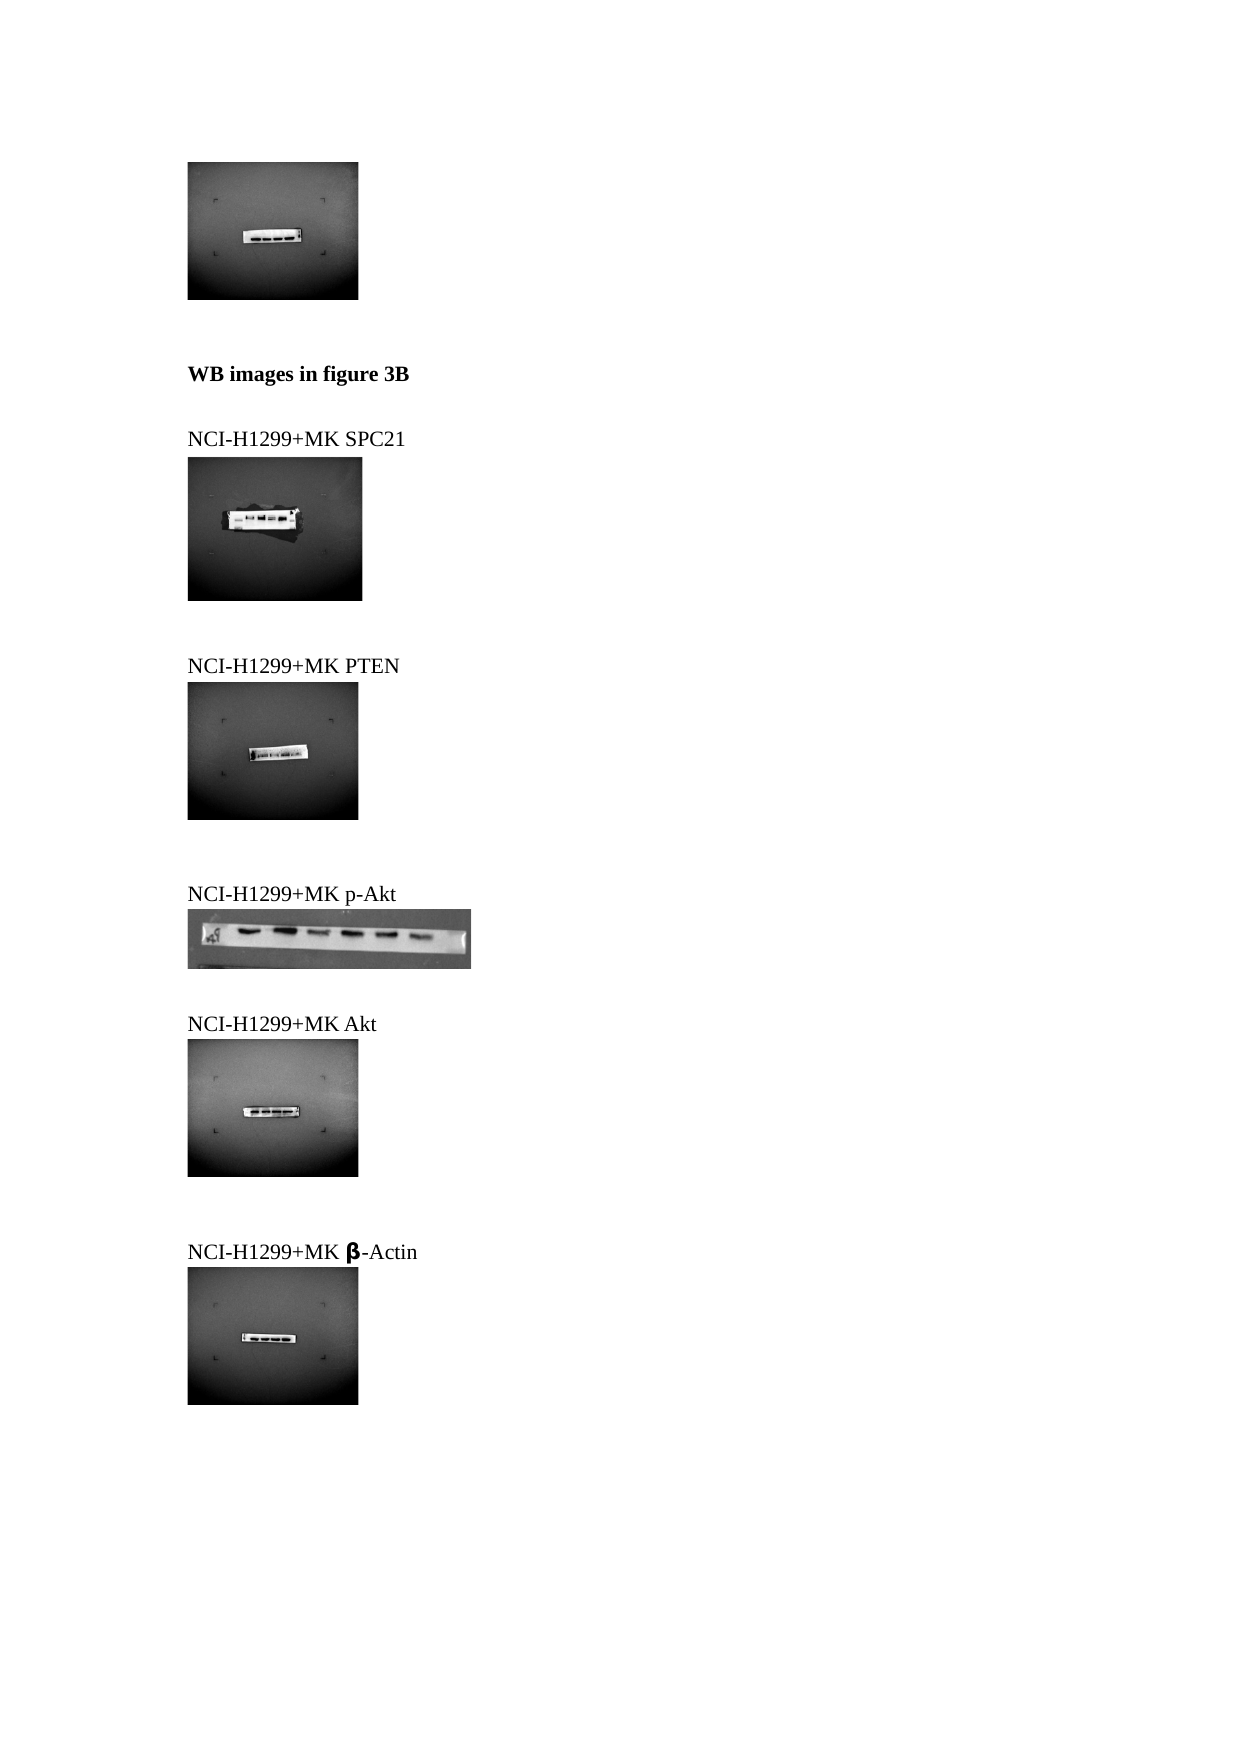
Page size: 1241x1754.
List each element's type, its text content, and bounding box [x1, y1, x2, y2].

picture [187, 162, 359, 300]
text NCI-H1299+MK p-Akt [187, 877, 1053, 909]
text NCI-H1299+MK SPC21 [187, 422, 1053, 454]
picture [187, 909, 472, 969]
text NCI-H1299+MK Akt [187, 1007, 1053, 1039]
picture [187, 1039, 359, 1177]
picture [187, 454, 363, 601]
text NCI-H1299+MK PTEN [187, 649, 1053, 682]
text NCI-H1299+MK 𝝱-Actin [187, 1234, 1053, 1267]
picture [187, 1267, 359, 1405]
text WB images in figure 3B [187, 357, 1053, 389]
picture [187, 682, 359, 820]
